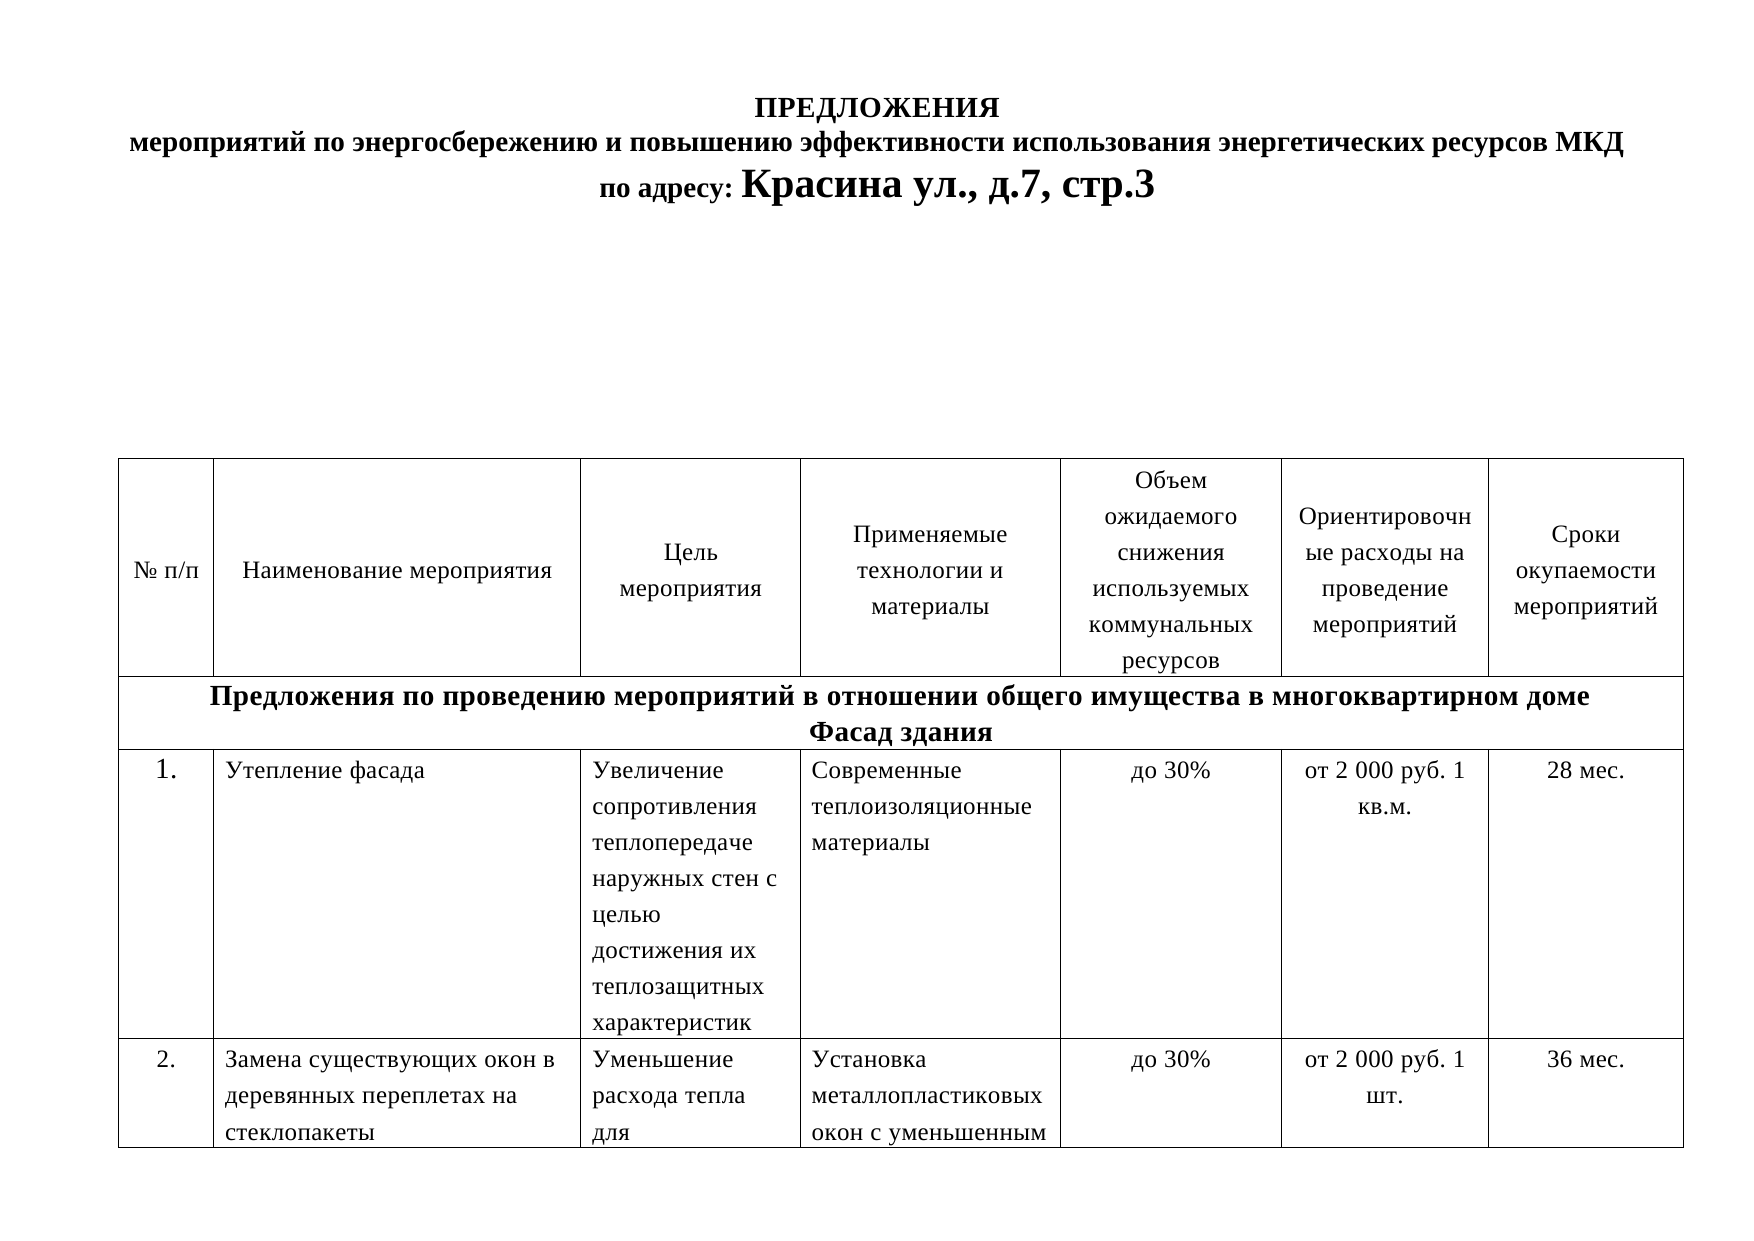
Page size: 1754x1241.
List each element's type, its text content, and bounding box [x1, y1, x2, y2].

table_cell Увеличение сопротивления теплопередаче наружных стен с целью достижения их теплозащитных характеристик [581, 750, 800, 1038]
table_cell от 2 000 руб. 1 шт. [1282, 1039, 1488, 1147]
table_header Ориентировочные расходы на проведение мероприятий [1282, 459, 1488, 676]
table_cell от 2 000 руб. 1 кв.м. [1282, 750, 1488, 1038]
table_cell 2. [119, 1039, 213, 1147]
table_header № п/п [119, 459, 213, 676]
table_cell Утепление фасада [214, 750, 580, 1038]
table_cell Предложения по проведению мероприятий в отношении общего имущества в многоквартирном доме Фасад здания [119, 677, 1683, 749]
table_header Цель мероприятия [581, 459, 800, 676]
table_cell до 30% [1061, 750, 1281, 1038]
table_header Наименование мероприятия [214, 459, 580, 676]
text мероприятий по энергосбережению и повышению эффективности использования энергетических ресурсов МКД по адресу: Красина ул., д.7, стр.3 [118, 124, 1636, 206]
table_cell 36 мес. [1489, 1039, 1683, 1147]
table_cell 1. [119, 750, 213, 1038]
table_header Применяемые технологии и материалы [801, 459, 1060, 676]
table_header Сроки окупаемости мероприятий [1489, 459, 1683, 676]
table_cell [214, 1039, 580, 1147]
text ПРЕДЛОЖЕНИЯ [118, 88, 1636, 124]
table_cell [581, 1039, 800, 1147]
table_cell 28 мес. [1489, 750, 1683, 1038]
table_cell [801, 1039, 1060, 1147]
table_header Объем ожидаемого снижения используемых коммунальных ресурсов [1061, 459, 1281, 676]
table_cell Современные теплоизоляционные материалы [801, 750, 1060, 1038]
table_cell до 30% [1061, 1039, 1281, 1147]
